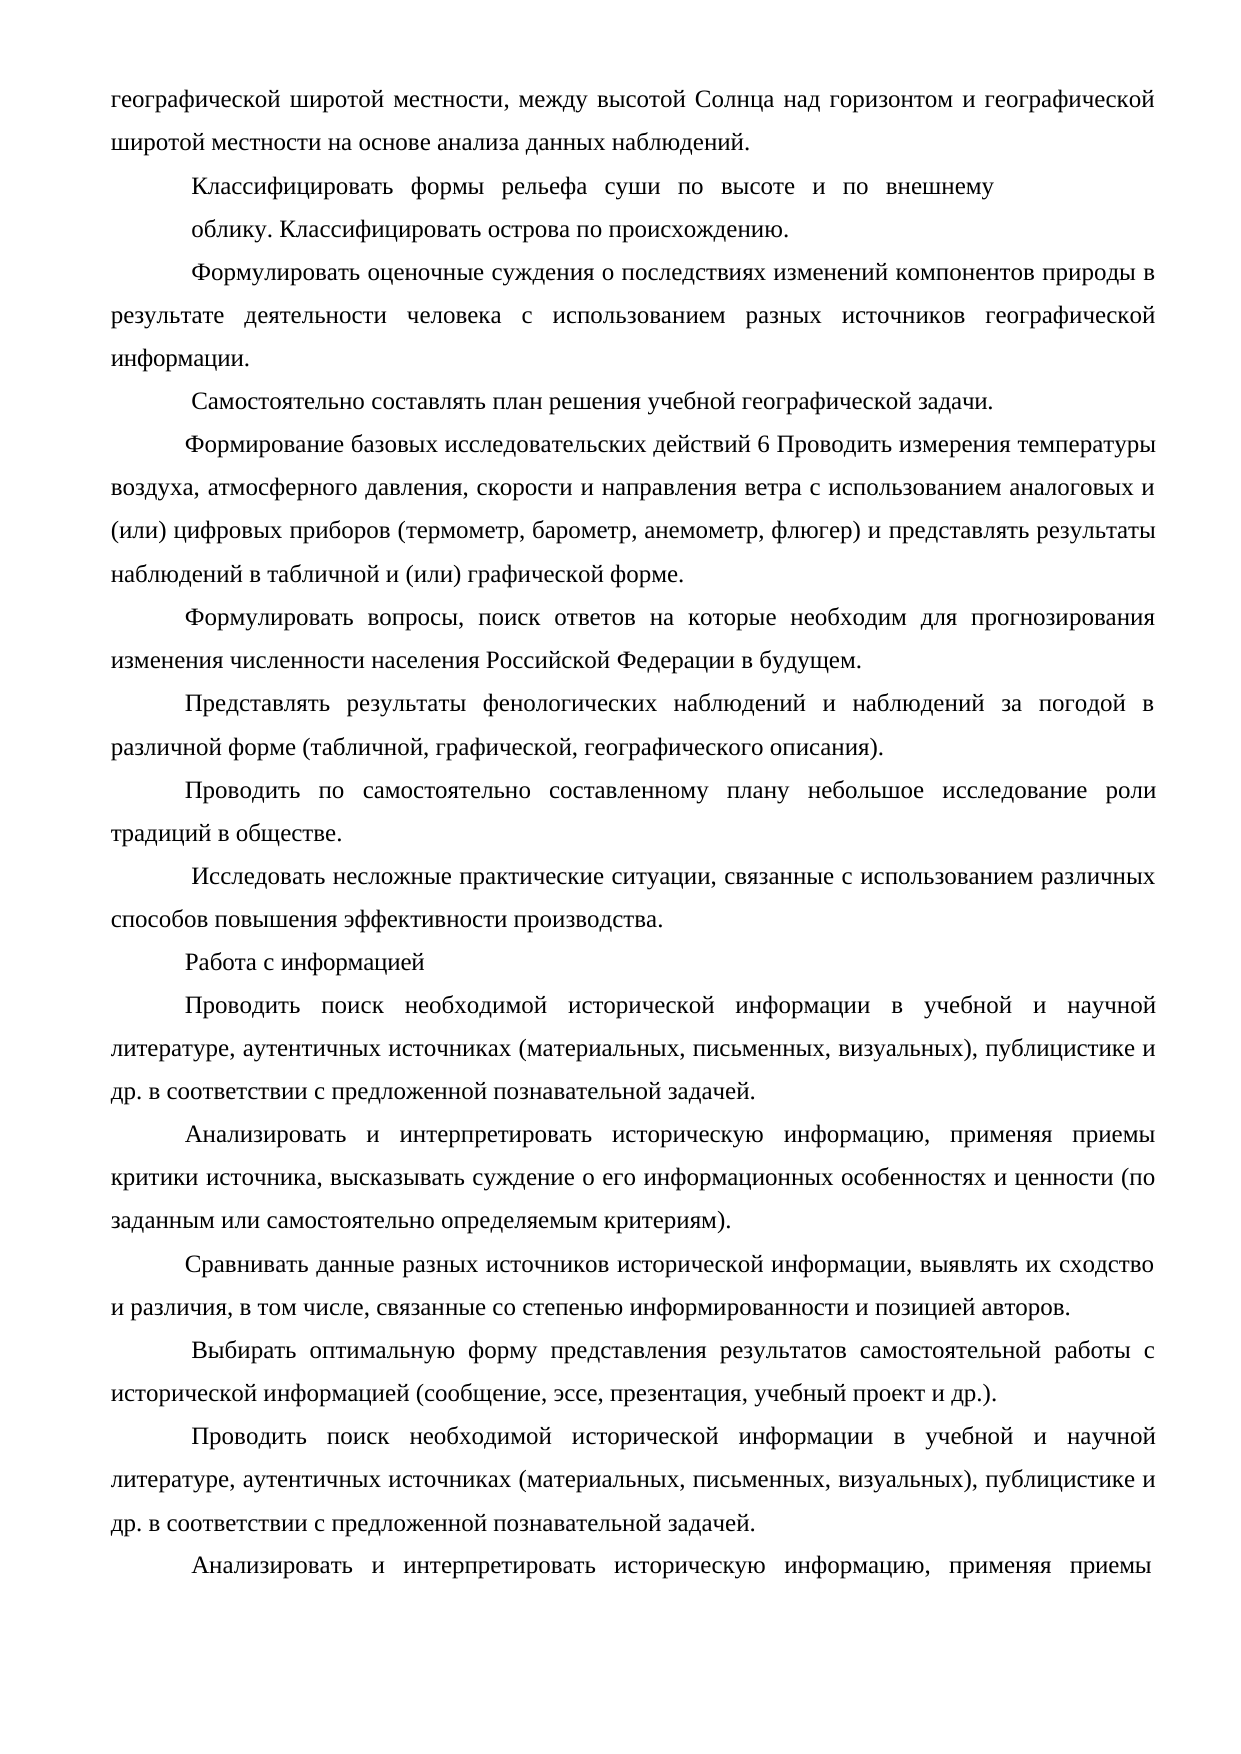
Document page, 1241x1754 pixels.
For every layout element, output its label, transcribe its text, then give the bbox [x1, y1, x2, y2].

text Формирование базовых исследовательских действий 6 Проводить измерения температуры воздуха, атмосферного давления, скорости и направления ветра с использованием аналоговых и (или) цифровых приборов (термометр, барометр, анемометр, флюгер) и представлять результаты наблюдений в табличной и (или) графической форме. [111, 429, 1156, 587]
text Сравнивать данные разных источников исторической информации, выявлять их сходство и различия, в том числе, связанные со степенью информированности и позицией авторов. [111, 1249, 1155, 1321]
text Исследовать несложные практические ситуации, связанные с использованием различных способов повышения эффективности производства. [111, 861, 1156, 933]
text Анализировать и интерпретировать историческую информацию, применяя приемы [191, 1551, 1182, 1579]
text Формулировать вопросы, поиск ответов на которые необходим для прогнозирования изменения численности населения Российской Федерации в будущем. [111, 602, 1156, 674]
text Проводить поиск необходимой исторической информации в учебной и научной литературе, аутентичных источниках (материальных, письменных, визуальных), публицистике и др. в соответствии с предложенной познавательной задачей. [111, 990, 1157, 1105]
text Проводить поиск необходимой исторической информации в учебной и научной литературе, аутентичных источниках (материальных, письменных, визуальных), публицистике и др. в соответствии с предложенной познавательной задачей. [111, 1421, 1157, 1536]
text Формулировать оценочные суждения о последствиях изменений компонентов природы в результате деятельности человека с использованием разных источников географической информации. [111, 257, 1156, 372]
text Проводить по самостоятельно составленному плану небольшое исследование роли традиций в обществе. [111, 775, 1157, 847]
text Классифицировать формы рельефа суши по высоте и по внешнему облику. Классифицировать острова по происхождению. [191, 171, 994, 243]
text Анализировать и интерпретировать историческую информацию, применяя приемы критики источника, высказывать суждение о его информационных особенностях и ценности (по заданным или самостоятельно определяемым критериям). [111, 1119, 1156, 1234]
text Работа с информацией [184, 948, 1182, 976]
text географической широтой местности, между высотой Солнца над горизонтом и географической широтой местности на основе анализа данных наблюдений. [111, 84, 1156, 156]
text Самостоятельно составлять план решения учебной географической задачи. [191, 386, 1182, 415]
text Представлять результаты фенологических наблюдений и наблюдений за погодой в различной форме (табличной, графической, географического описания). [111, 688, 1156, 760]
text Выбирать оптимальную форму представления результатов самостоятельной работы с исторической информацией (сообщение, эссе, презентация, учебный проект и др.). [111, 1335, 1156, 1407]
